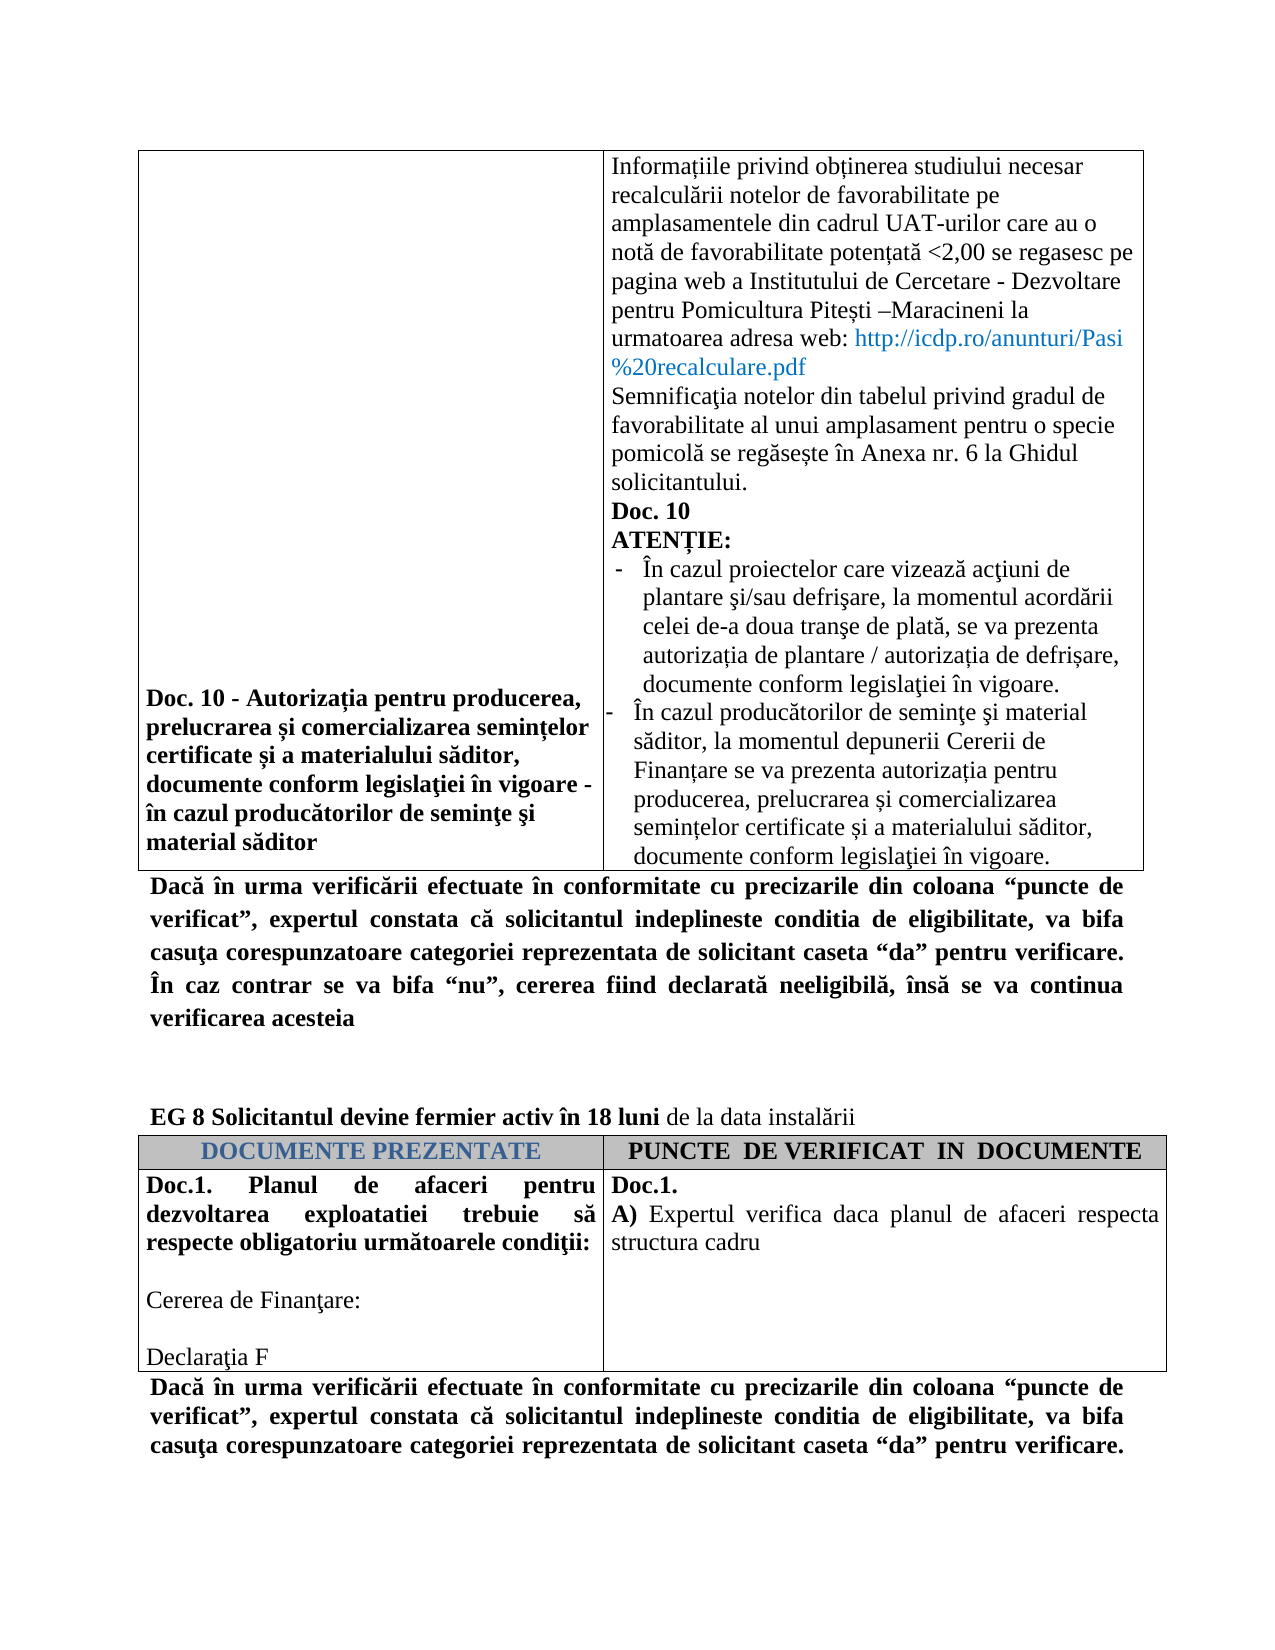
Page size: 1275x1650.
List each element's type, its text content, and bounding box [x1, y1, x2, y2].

text Dacă în urma verificării efectuate în conformitate cu precizarile din coloana “puncte de verificat”, expertul constata că solicitantul indeplineste conditia de eligibilitate, va bifa casuţa corespunzatoare categoriei reprezentata de solicitant caseta “da” pentru verificare. În caz contrar se va bifa “nu”, cererea fiind declarată neeligibilă, însă se va continua verificarea acesteia [150, 871, 1125, 1032]
text EG 8 Solicitantul devine fermier activ în 18 luni de la data instalării [150, 1102, 1125, 1131]
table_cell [604, 151, 1143, 870]
table_header DOCUMENTE PREZENTATE [139, 1136, 603, 1169]
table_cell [139, 151, 603, 870]
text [150, 1372, 1125, 1458]
table_cell Doc.1. Planul de afaceri pentru dezvoltarea exploatatiei trebuie să respecte obligatoriu următoarele condiţii: Cererea de Finanţare: Declaraţia F [139, 1170, 603, 1371]
table_header PUNCTE DE VERIFICAT IN DOCUMENTE [604, 1136, 1166, 1169]
table_cell Doc.1. A) Expertul verifica daca planul de afaceri respecta structura cadru [604, 1170, 1166, 1371]
